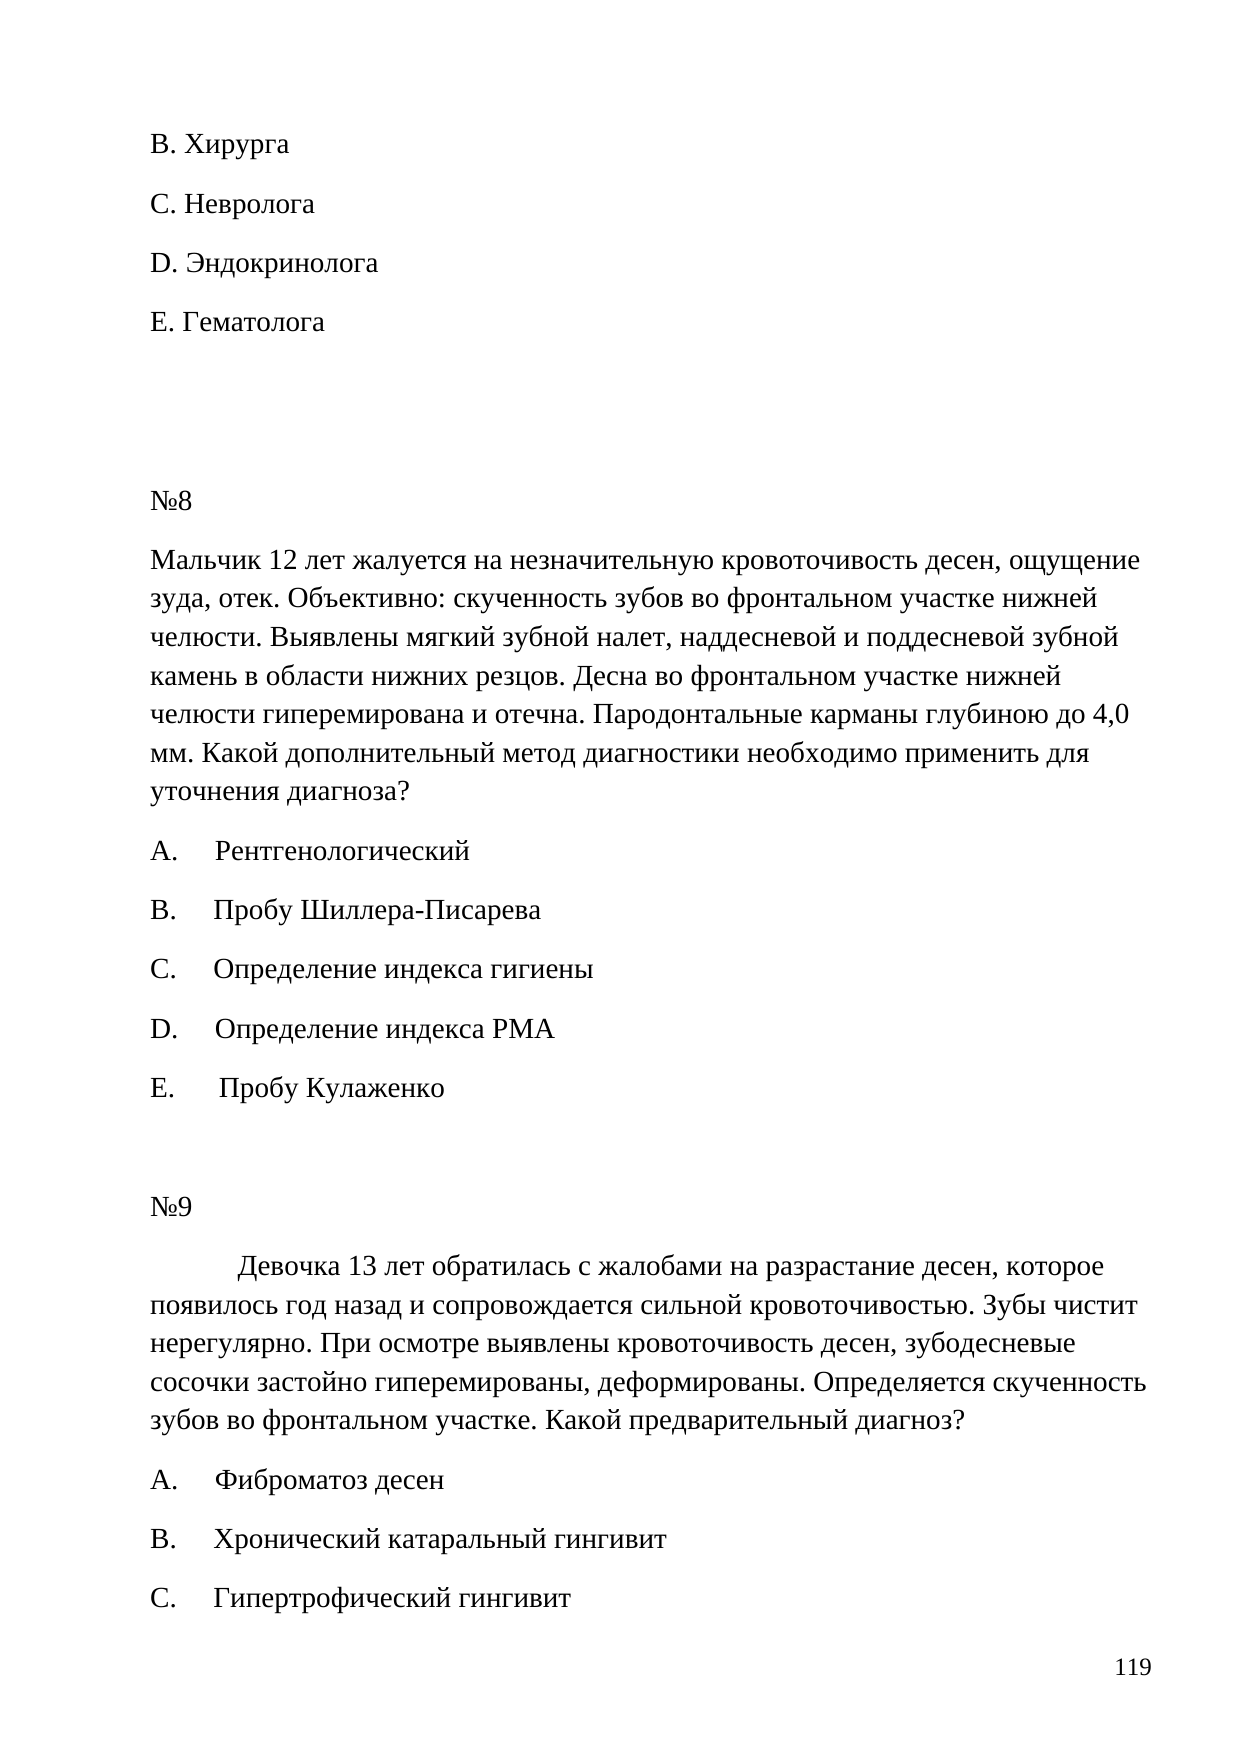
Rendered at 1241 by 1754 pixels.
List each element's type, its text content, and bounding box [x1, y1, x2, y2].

text A. Рентгенологический [150, 833, 1152, 866]
text D. Эндокринолога [150, 245, 1152, 279]
text E. Пробу Кулаженко [150, 1070, 1152, 1104]
text В. Хирурга [150, 126, 1152, 160]
text №9 [150, 1189, 1152, 1222]
text Девочка 13 лет обратилась с жалобами на разрастание десен, которое появилось год назад и сопровождается сильной кровоточивостью. Зубы чистит нерегулярно. При осмотре выявлены кровоточивость десен, зубодесневые сосочки застойно гиперемированы, деформированы. Определяется скученность зубов во фронтальном участке. Какой предварительный диагноз? [150, 1248, 1152, 1436]
text B. Пробу Шиллера-Писарева [150, 892, 1152, 926]
text C. Гипертрофический гингивит [150, 1581, 1152, 1614]
text С. Невролога [150, 186, 1152, 219]
text Мальчик 12 лет жалуется на незначительную кровоточивость десен, ощущение зуда, отек. Объективно: скученность зубов во фронтальном участке нижней челюсти. Выявлены мягкий зубной налет, наддесневой и поддесневой зубной камень в области нижних резцов. Десна во фронтальном участке нижней челюсти гиперемирована и отечна. Пародонтальные карманы глубиною до 4,0 мм. Какой дополнительный метод диагностики необходимо применить для уточнения диагноза? [150, 542, 1152, 807]
text №8 [150, 483, 1152, 516]
text D. Определение индекса PMA [150, 1011, 1152, 1044]
text A. Фиброматоз десен [150, 1462, 1152, 1495]
text C. Определение индекса гигиены [150, 951, 1152, 985]
text Е. Гематолога [150, 304, 1152, 338]
text B. Хронический катаральный гингивит [150, 1521, 1152, 1555]
